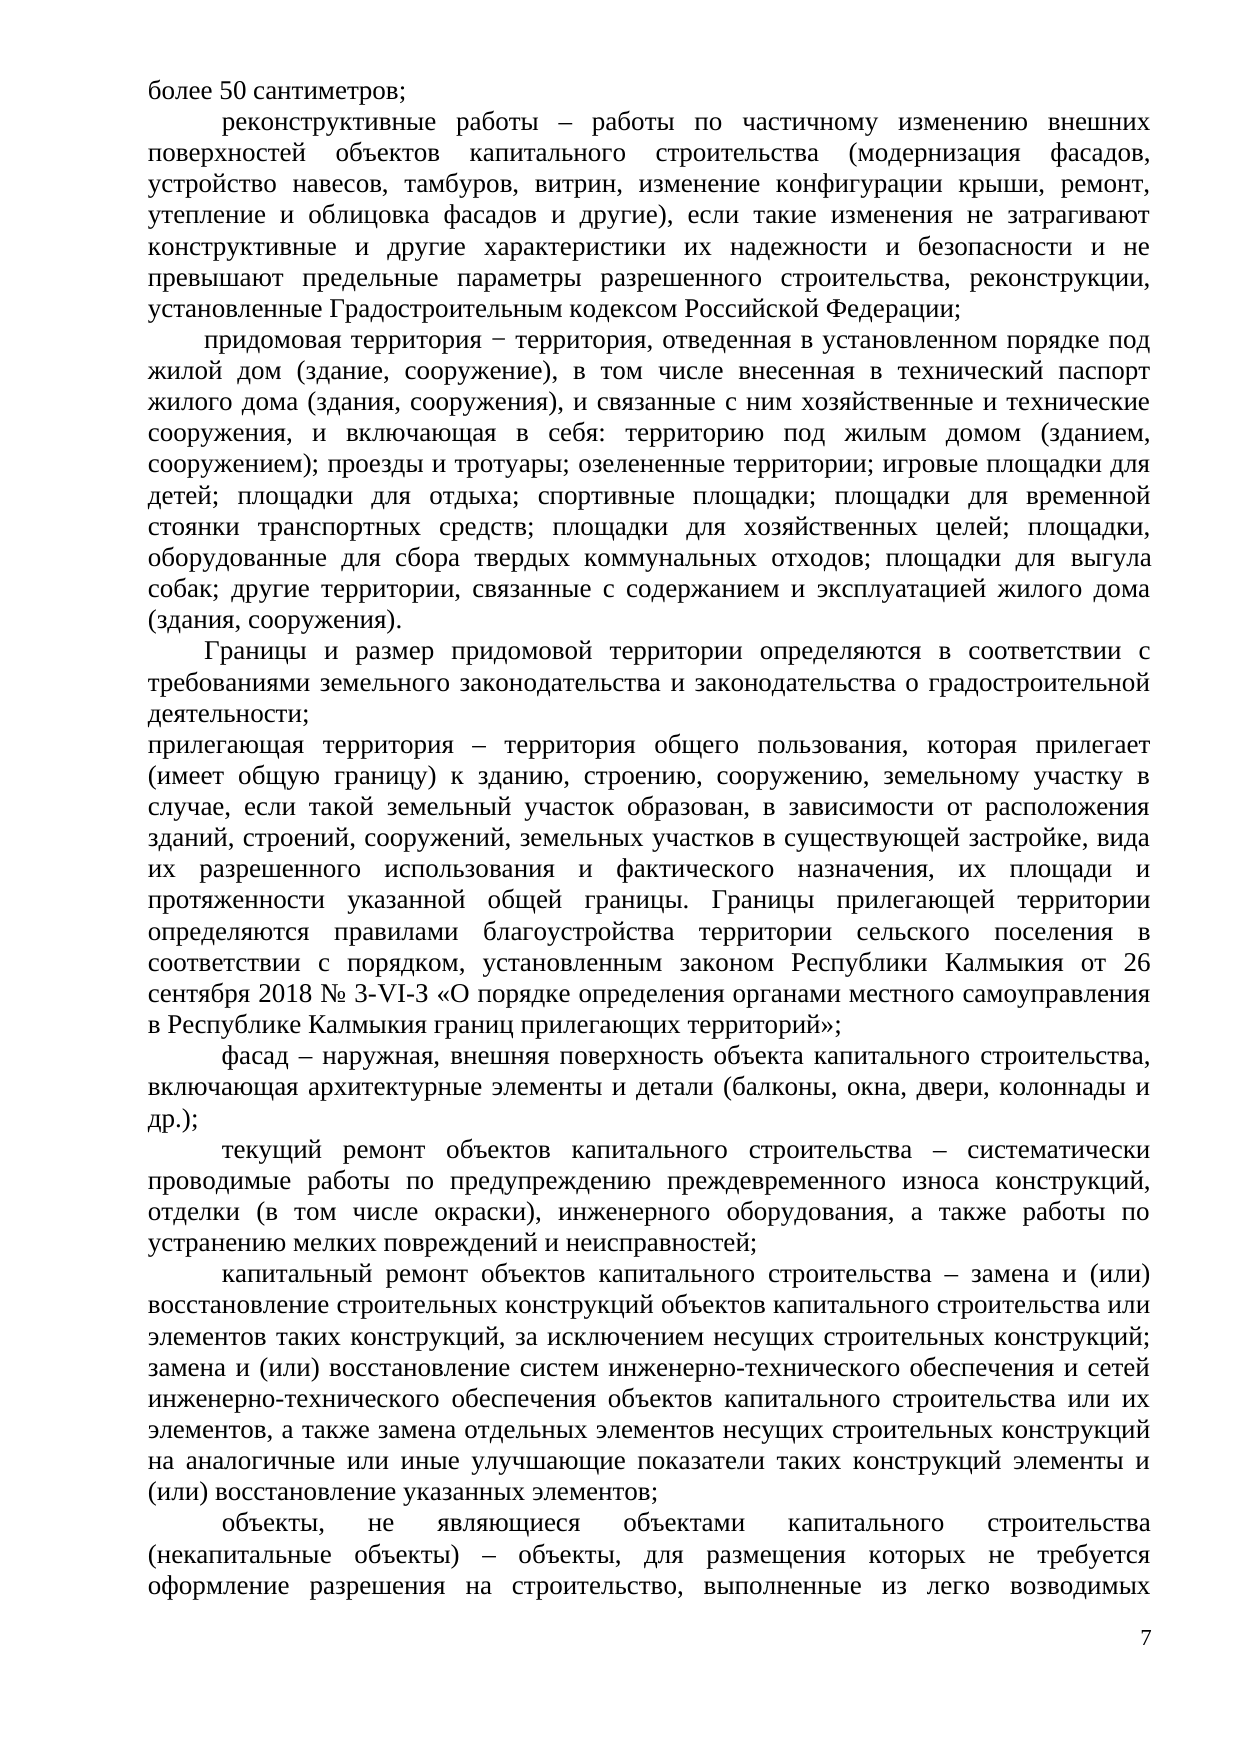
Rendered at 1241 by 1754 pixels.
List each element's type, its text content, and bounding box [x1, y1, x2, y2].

text придомовая территория − территория, отведенная в установленном порядке под жилой дом (здание, сооружение), в том числе внесенная в технический паспорт жилого дома (здания, сооружения), и связанные с ним хозяйственные и технические сооружения, и включающая в себя: территорию под жилым домом (зданием, сооружением); проезды и тротуары; озелененные территории; игровые площадки для детей; площадки для отдыха; спортивные площадки; площадки для временной стоянки транспортных средств; площадки для хозяйственных целей; площадки, оборудованные для сбора твердых коммунальных отходов; площадки для выгула собак; другие территории, связанные с содержанием и эксплуатацией жилого дома (здания, сооружения). [148, 323, 1152, 634]
text капитальный ремонт объектов капитального строительства – замена и (или) восстановление строительных конструкций объектов капитального строительства или элементов таких конструкций, за исключением несущих строительных конструкций; замена и (или) восстановление систем инженерно-технического обеспечения и сетей инженерно-технического обеспечения объектов капитального строительства или их элементов, а также замена отдельных элементов несущих строительных конструкций на аналогичные или иные улучшающие показатели таких конструкций элементы и (или) восстановление указанных элементов; [148, 1257, 1152, 1507]
text реконструктивные работы – работы по частичному изменению внешних поверхностей объектов капитального строительства (модернизация фасадов, устройство навесов, тамбуров, витрин, изменение конфигурации крыши, ремонт, утепление и облицовка фасадов и другие), если такие изменения не затрагивают конструктивные и другие характеристики их надежности и безопасности и не превышают предельные параметры разрешенного строительства, реконструкции, установленные Градостроительным кодексом Российской Федерации; [148, 105, 1152, 323]
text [148, 1507, 1152, 1600]
text Границы и размер придомовой территории определяются в соответствии с требованиями земельного законодательства и законодательства о градостроительной деятельности; прилегающая территория – территория общего пользования, которая прилегает (имеет общую границу) к зданию, строению, сооружению, земельному участку в случае, если такой земельный участок образован, в зависимости от расположения зданий, строений, сооружений, земельных участков в существующей застройке, вида их разрешенного использования и фактического назначения, их площади и протяженности указанной общей границы. Границы прилегающей территории определяются правилами благоустройства территории сельского поселения в соответствии с порядком, установленным законом Республики Калмыкия от 26 сентября 2018 № 3-VI-З «О порядке определения органами местного самоуправления в Республике Калмыкия границ прилегающих территорий»; фасад – наружная, внешняя поверхность объекта капитального строительства, включающая архитектурные элементы и детали (балконы, окна, двери, колоннады и др.); [148, 634, 1152, 1133]
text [148, 74, 1152, 105]
text текущий ремонт объектов капитального строительства – систематически проводимые работы по предупреждению преждевременного износа конструкций, отделки (в том числе окраски), инженерного оборудования, а также работы по устранению мелких повреждений и неисправностей; [148, 1133, 1152, 1257]
